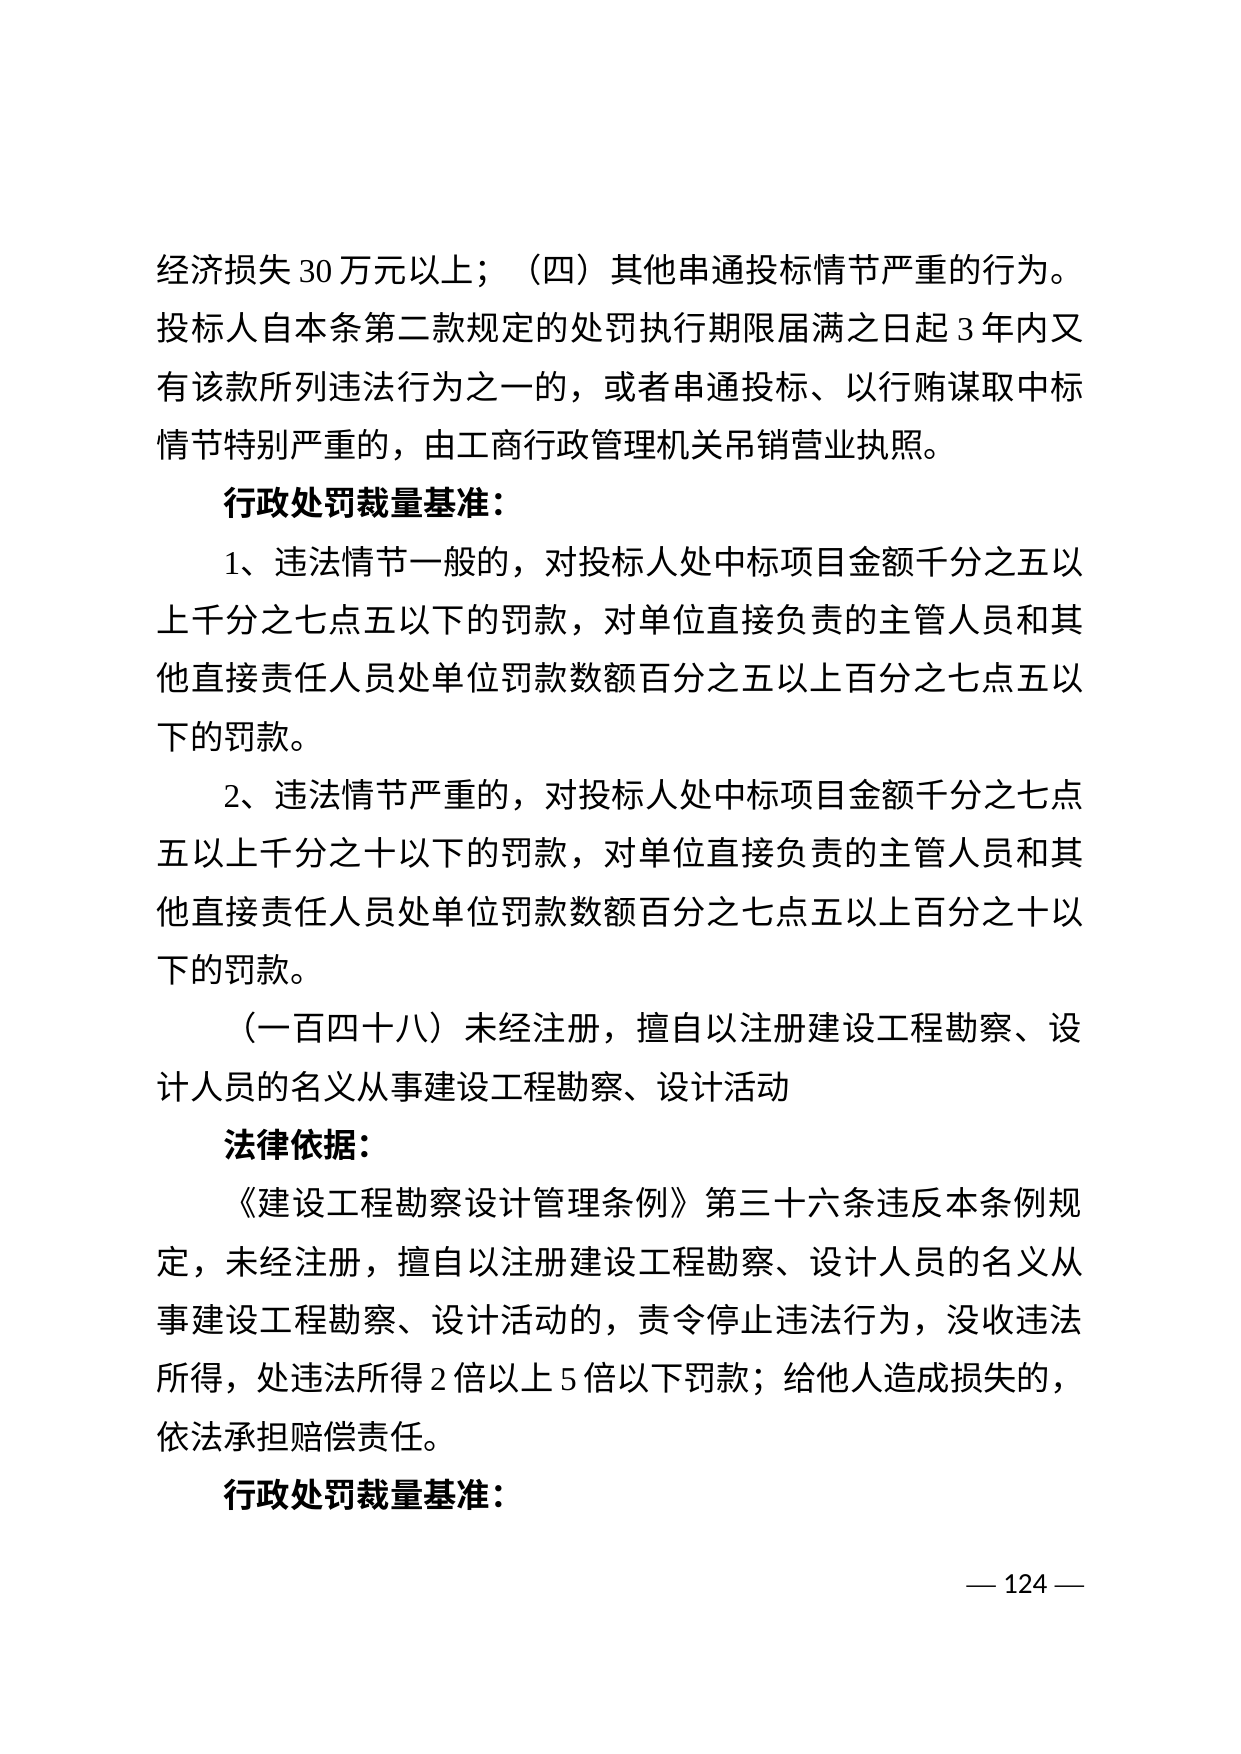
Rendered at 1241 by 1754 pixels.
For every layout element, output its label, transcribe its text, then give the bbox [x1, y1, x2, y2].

text 1、违法情节一般的，对投标人处中标项目金额千分之五以上千分之七点五以下的罚款，对单位直接负责的主管人员和其他直接责任人员处单位罚款数额百分之五以上百分之七点五以下的罚款。 [157, 527, 1084, 761]
text （一百四十八）未经注册，擅自以注册建设工程勘察、设计人员的名义从事建设工程勘察、设计活动 [157, 994, 1084, 1111]
text 2、违法情节严重的，对投标人处中标项目金额千分之七点五以上千分之十以下的罚款，对单位直接负责的主管人员和其他直接责任人员处单位罚款数额百分之七点五以上百分之十以下的罚款。 [157, 761, 1084, 994]
text 法律依据： [157, 1111, 1084, 1169]
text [157, 236, 1084, 469]
text 行政处罚裁量基准： [157, 1461, 1084, 1519]
text 《建设工程勘察设计管理条例》第三十六条违反本条例规定，未经注册，擅自以注册建设工程勘察、设计人员的名义从事建设工程勘察、设计活动的，责令停止违法行为，没收违法所得，处违法所得2倍以上5倍以下罚款；给他人造成损失的，依法承担赔偿责任。 [157, 1169, 1084, 1461]
text 行政处罚裁量基准： [157, 469, 1084, 527]
